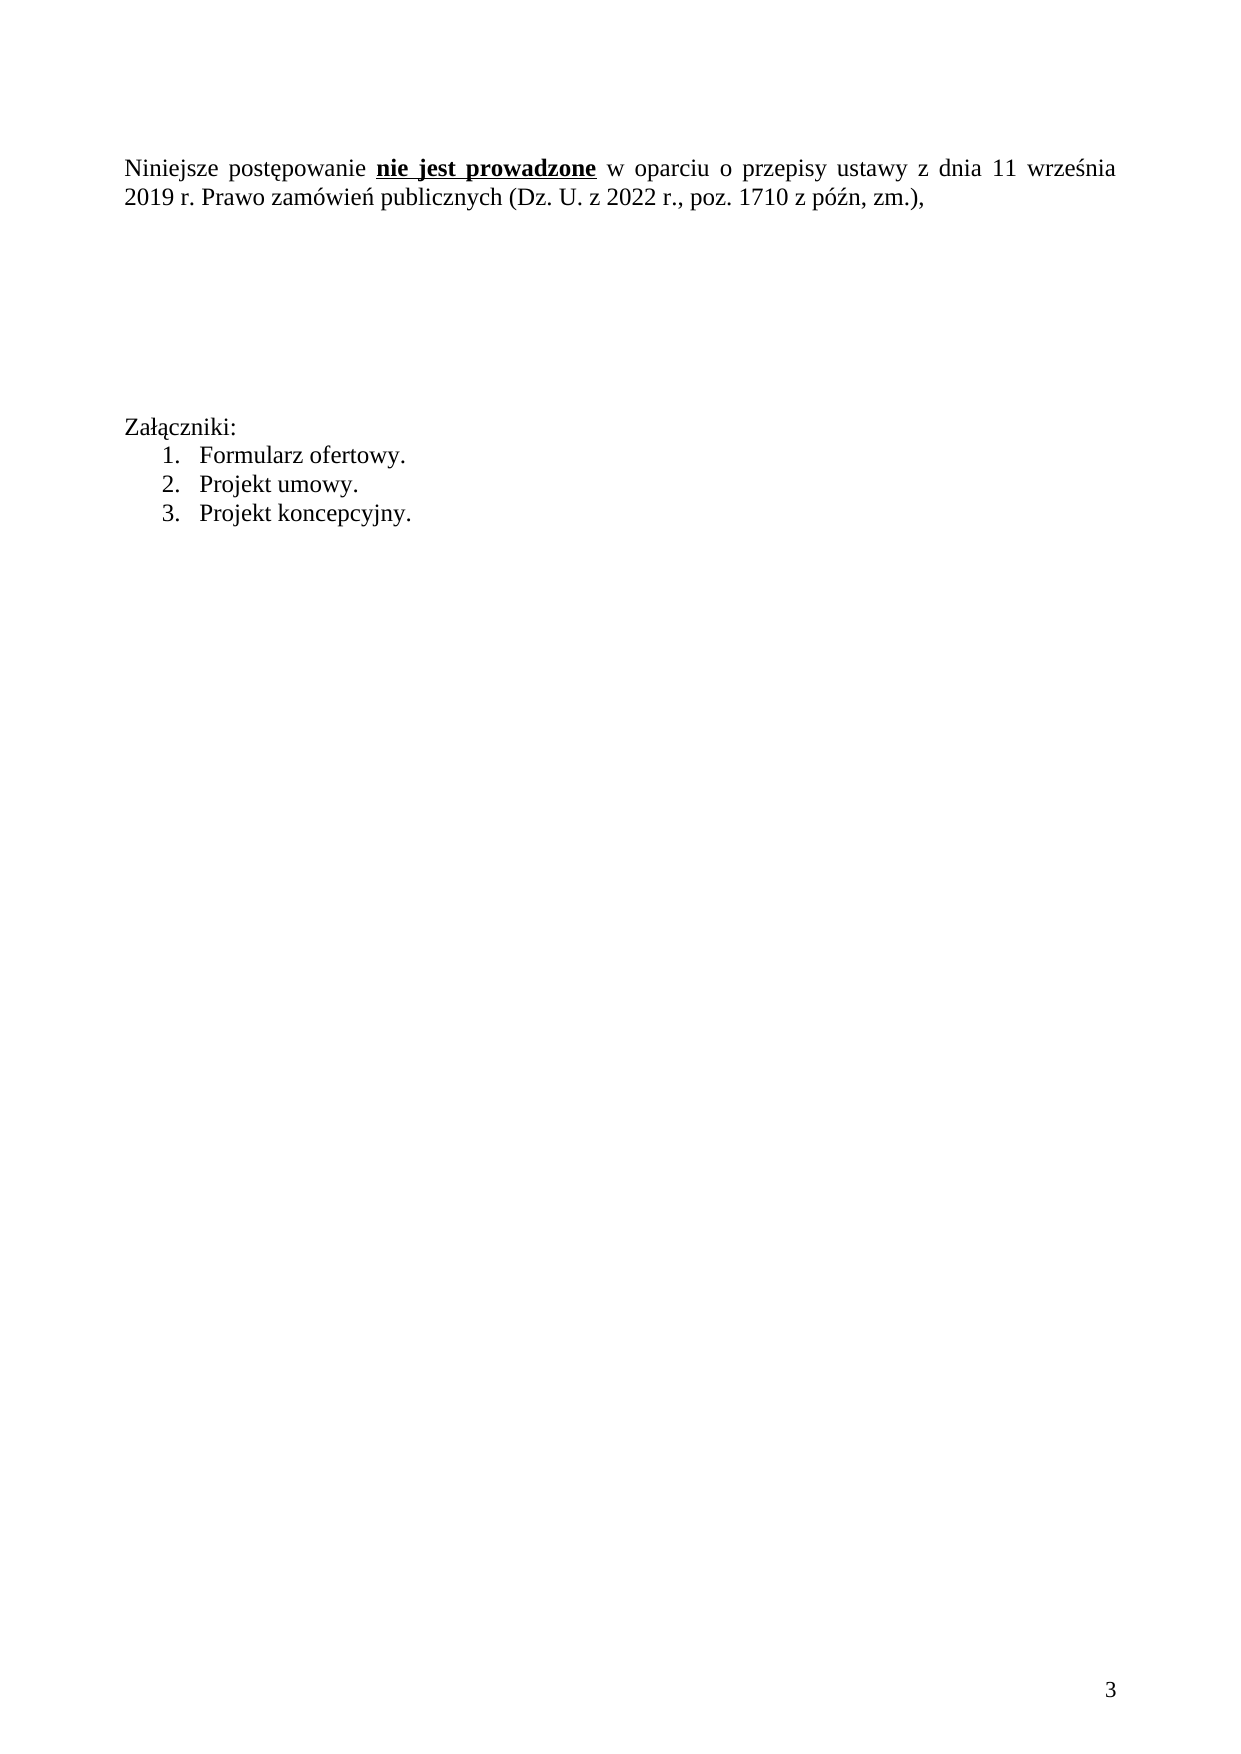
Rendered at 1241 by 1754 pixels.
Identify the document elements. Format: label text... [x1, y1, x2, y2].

text Załączniki: [124, 412, 1116, 440]
text Niniejsze postępowanie nie jest prowadzone w oparciu o przepisy ustawy z dnia 11 września 2019 r. Prawo zamówień publicznych (Dz. U. z 2022 r., poz. 1710 z późn, zm.), [124, 153, 1116, 210]
list Projekt umowy. [162, 469, 1116, 498]
list Formularz ofertowy. [162, 440, 1116, 469]
list Projekt koncepcyjny. [162, 498, 1116, 527]
